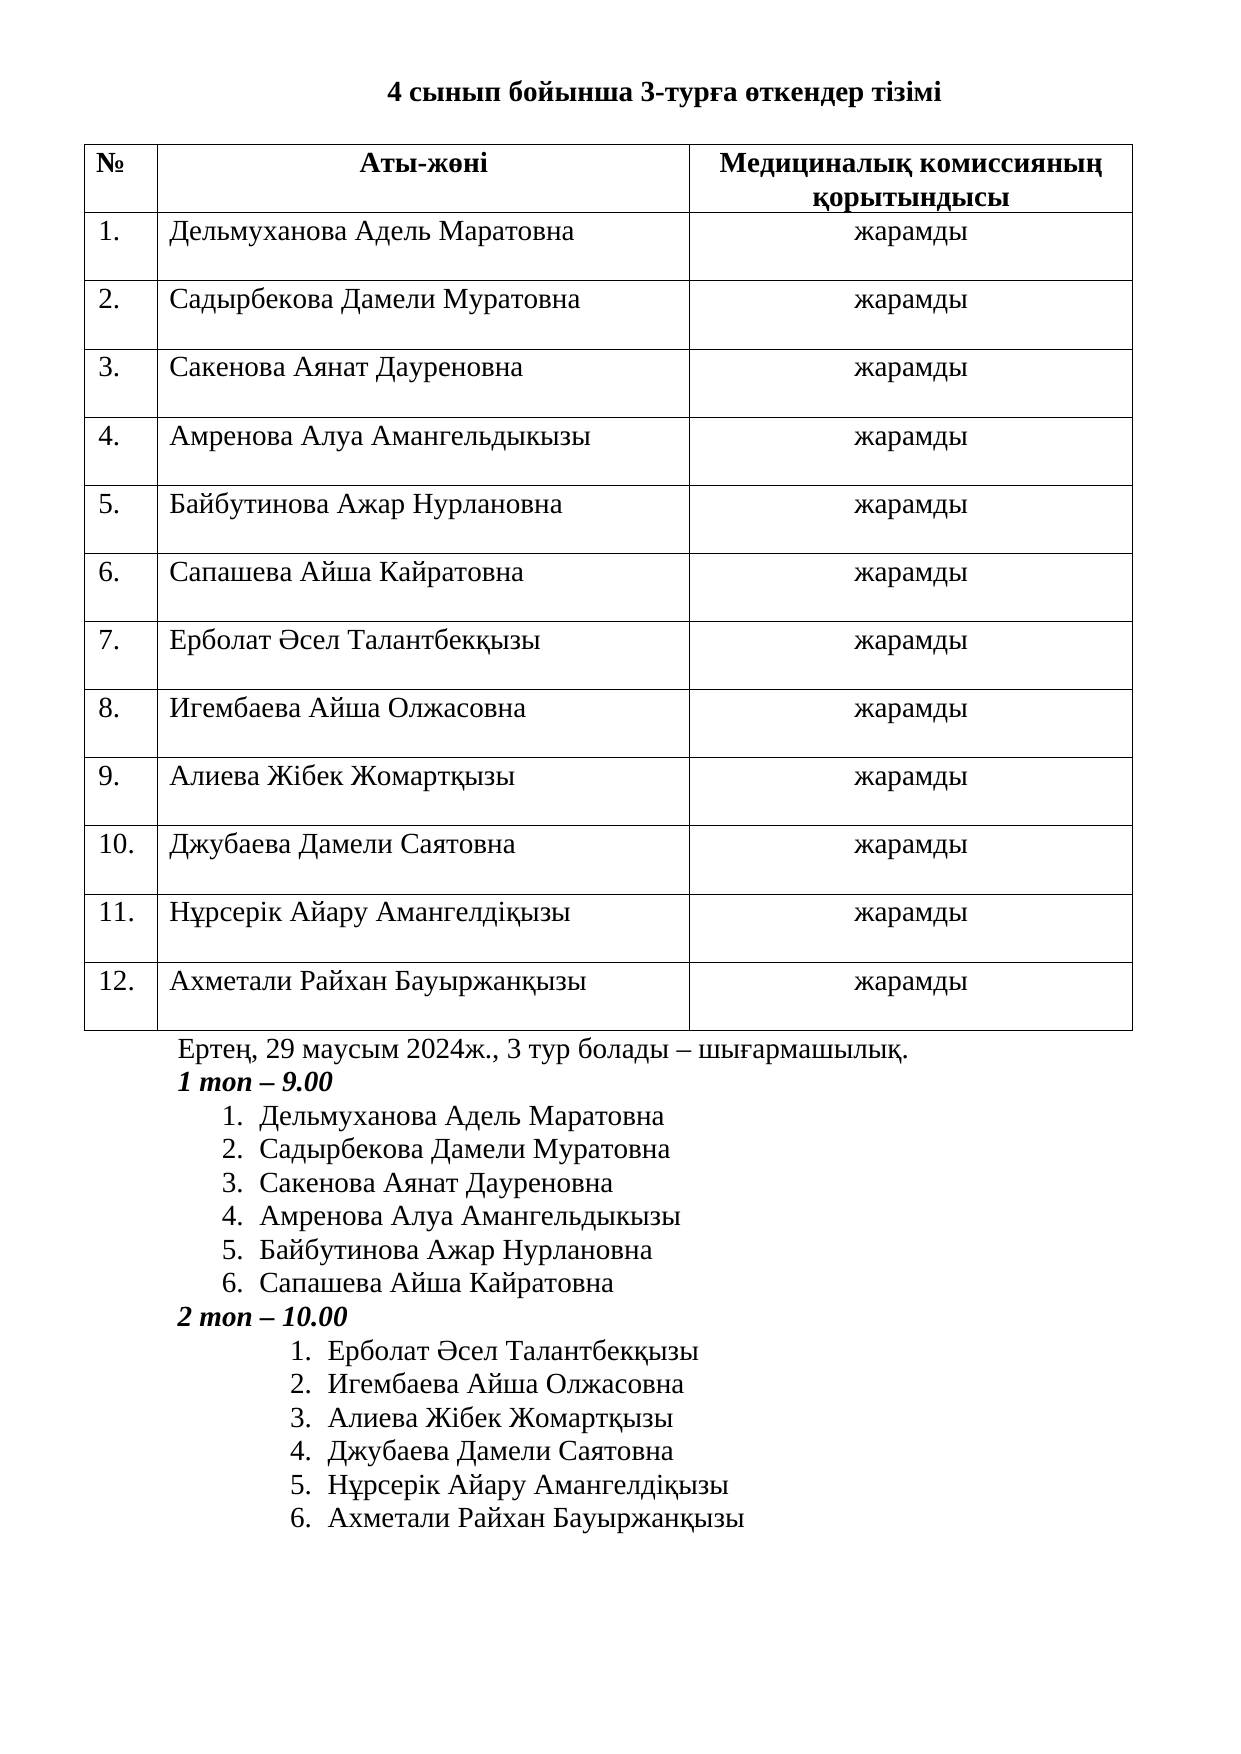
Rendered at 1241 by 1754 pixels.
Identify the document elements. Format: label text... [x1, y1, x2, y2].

list Ерболат Әсел Талантбекқызы [290, 1333, 1152, 1366]
table_cell Нұрсерік Айару Амангелдіқызы [158, 895, 689, 962]
table_cell Сакенова Аянат Дауреновна [158, 350, 689, 417]
table_cell Байбутинова Ажар Нурлановна [158, 486, 689, 553]
list Алиева Жібек Жомартқызы [290, 1400, 1152, 1433]
table_cell [85, 622, 157, 689]
list Дельмуханова Адель Маратовна [222, 1098, 1152, 1131]
table_cell Дельмуханова Адель Маратовна [158, 213, 689, 280]
text 4 сынып бойынша 3-турға өткендер тізімі [177, 74, 1152, 107]
list Ахметали Райхан Бауыржанқызы [290, 1500, 1152, 1534]
table_cell [85, 213, 157, 280]
list Байбутинова Ажар Нурлановна [222, 1232, 1152, 1266]
table_cell жарамды [690, 486, 1132, 553]
table_cell Алиева Жібек Жомартқызы [158, 758, 689, 825]
text Ертең, 29 маусым 2024ж., 3 тур болады – шығармашылық. [177, 141, 1152, 1064]
table_cell жарамды [690, 758, 1132, 825]
table_cell жарамды [690, 350, 1132, 417]
table_header Медициналық комиссияның қорытындысы [690, 145, 1132, 212]
table_header Аты-жөні [158, 145, 689, 212]
table_cell жарамды [690, 554, 1132, 621]
table_cell жарамды [690, 213, 1132, 280]
table_cell Игембаева Айша Олжасовна [158, 690, 689, 757]
table_cell Сапашева Айша Кайратовна [158, 554, 689, 621]
table_cell Амренова Алуа Амангельдыкызы [158, 418, 689, 485]
list Амренова Алуа Амангельдыкызы [222, 1198, 1152, 1232]
list Сапашева Айша Кайратовна [222, 1266, 1152, 1299]
text 2 топ – 10.00 [177, 1299, 1152, 1333]
table_cell [85, 963, 157, 1030]
table_header № [85, 145, 157, 212]
table_cell жарамды [690, 690, 1132, 757]
table_cell жарамды [690, 826, 1132, 893]
list Нұрсерік Айару Амангелдіқызы [290, 1467, 1152, 1500]
table_cell [85, 350, 157, 417]
list Сакенова Аянат Дауреновна [222, 1165, 1152, 1198]
table_cell [85, 826, 157, 893]
table_cell Ерболат Әсел Талантбекқызы [158, 622, 689, 689]
table_cell жарамды [690, 622, 1132, 689]
table_cell Ахметали Райхан Бауыржанқызы [158, 963, 689, 1030]
table_cell [85, 758, 157, 825]
table_cell [85, 554, 157, 621]
table_cell жарамды [690, 418, 1132, 485]
table_cell жарамды [690, 963, 1132, 1030]
table_cell Садырбекова Дамели Муратовна [158, 281, 689, 348]
table_cell жарамды [690, 895, 1132, 962]
table_cell Джубаева Дамели Саятовна [158, 826, 689, 893]
list Джубаева Дамели Саятовна [290, 1433, 1152, 1467]
table_cell [85, 690, 157, 757]
table_cell [85, 895, 157, 962]
list Игембаева Айша Олжасовна [290, 1366, 1152, 1400]
table_cell жарамды [690, 281, 1132, 348]
list Садырбекова Дамели Муратовна [222, 1131, 1152, 1165]
text 1 топ – 9.00 [177, 1064, 1152, 1098]
table_cell [85, 281, 157, 348]
table_cell [85, 486, 157, 553]
table_cell [85, 418, 157, 485]
